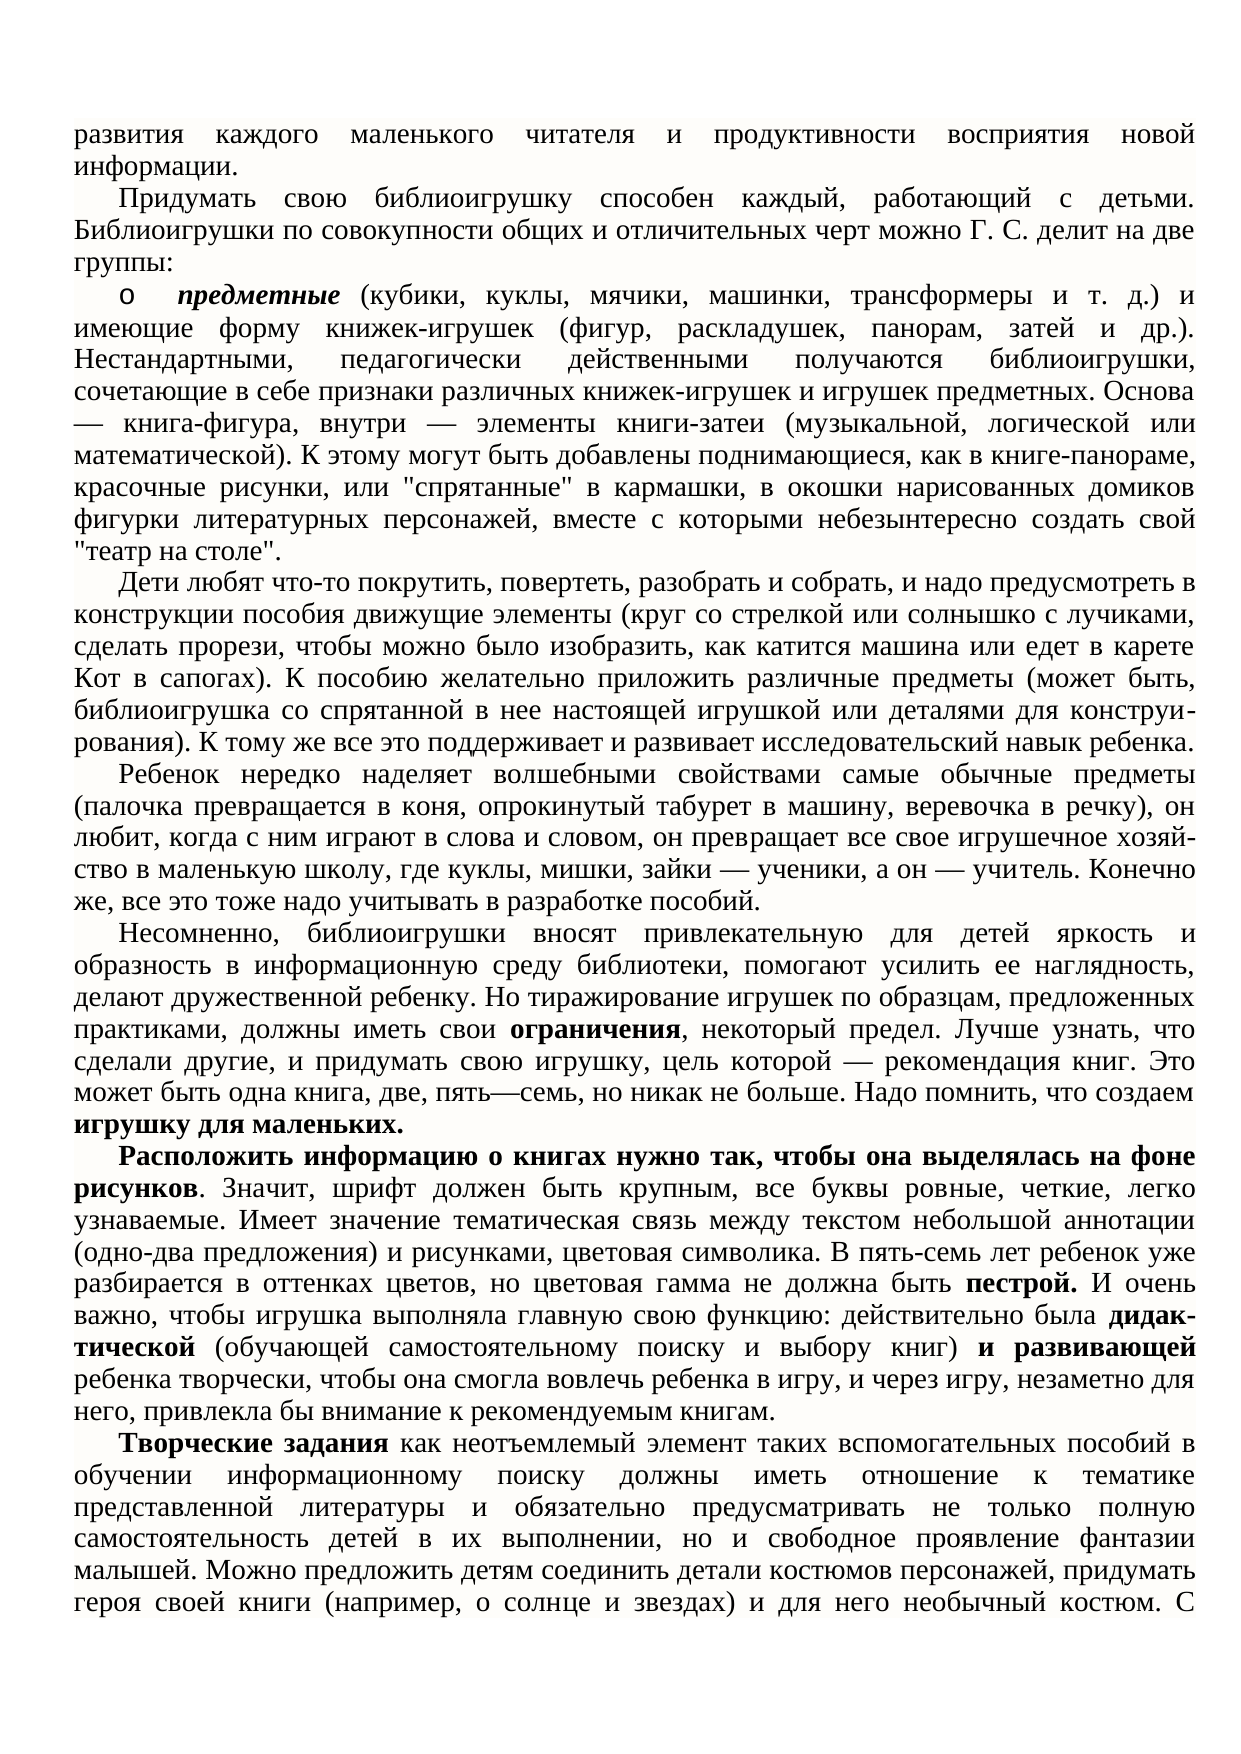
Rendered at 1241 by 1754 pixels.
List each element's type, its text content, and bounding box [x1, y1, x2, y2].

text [74, 1427, 1196, 1618]
text Расположить информацию о книгах нужно так, чтобы она выделялась на фоне рисунков. Значит, шрифт должен быть крупным, все буквы ровные, четкие, легко узнаваемые. Имеет значение тематическая связь между текстом небольшой аннотации (одно-два предложения) и рисунками, цветовая символика. В пять-семь лет ребенок уже разбирается в оттенках цветов, но цветовая гамма не должна быть пестрой. И очень важно, чтобы игрушка выполняла главную свою функцию: действительно была дидактической (обучающей самостоятельному поиску и выбору книг) и развивающей ребенка творчески, чтобы она смогла вовлечь ребенка в игру, и через игру, незаметно для него, привлекла бы внимание к рекомендуемым книгам. [74, 1140, 1196, 1427]
list предметные (кубики, куклы, мячики, машинки, трансформеры и т. д.) и имеющие форму книжек-игрушек (фигур, раскладушек, панорам, затей и др.). Нестандартными, педагогически действенными получаются библиоигрушки, сочетающие в себе признаки различных книжек-игрушек и игрушек предметных. Основа — книга-фигура, внутри — элементы книги-затеи (музыкальной, логической или математической). К этому могут быть добавлены поднимающиеся, как в книге-панораме, красочные рисунки, или "спрятанные" в кармашки, в окошки нарисованных домиков фигурки литературных персонажей, вместе с которыми небезынтересно создать свой "театр на столе". [74, 277, 1196, 566]
text Дети любят что-то покрутить, повертеть, разобрать и собрать, и надо предусмотреть в конструкции пособия движущие элементы (круг со стрелкой или солнышко с лучиками, сделать прорези, чтобы можно было изобразить, как катится машина или едет в карете Кот в сапогах). К пособию желательно приложить различные предметы (может быть, библиоигрушка со спрятанной в нее настоящей игрушкой или деталями для конструирования). К тому же все это поддерживает и развивает исследовательский навык ребенка. [74, 566, 1196, 758]
text Придумать свою библиоигрушку способен каждый, работающий с детьми. Библиоигрушки по совокупности общих и отличительных черт можно Г. С. делит на две группы: [74, 182, 1196, 277]
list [74, 118, 1196, 182]
text Ребенок нередко наделяет волшебными свойствами самые обычные предметы (палочка превращается в коня, опрокинутый табурет в машину, веревочка в речку), он любит, когда с ним играют в слова и словом, он превращает все свое игрушечное хозяйство в маленькую школу, где куклы, мишки, зайки — ученики, а он — учитель. Конечно же, все это тоже надо учитывать в разработке пособий. [74, 758, 1196, 917]
text Несомненно, библиоигрушки вносят привлекательную для детей яркость и образность в информационную среду библиотеки, помогают усилить ее наглядность, делают дружественной ребенку. Но тиражирование игрушек по образцам, предложенных практиками, должны иметь свои ограничения, некоторый предел. Лучше узнать, что сделали другие, и придумать свою игрушку, цель которой — рекомендация книг. Это может быть одна книга, две, пять—семь, но никак не больше. Надо помнить, что создаем игрушку для маленьких. [74, 917, 1196, 1140]
